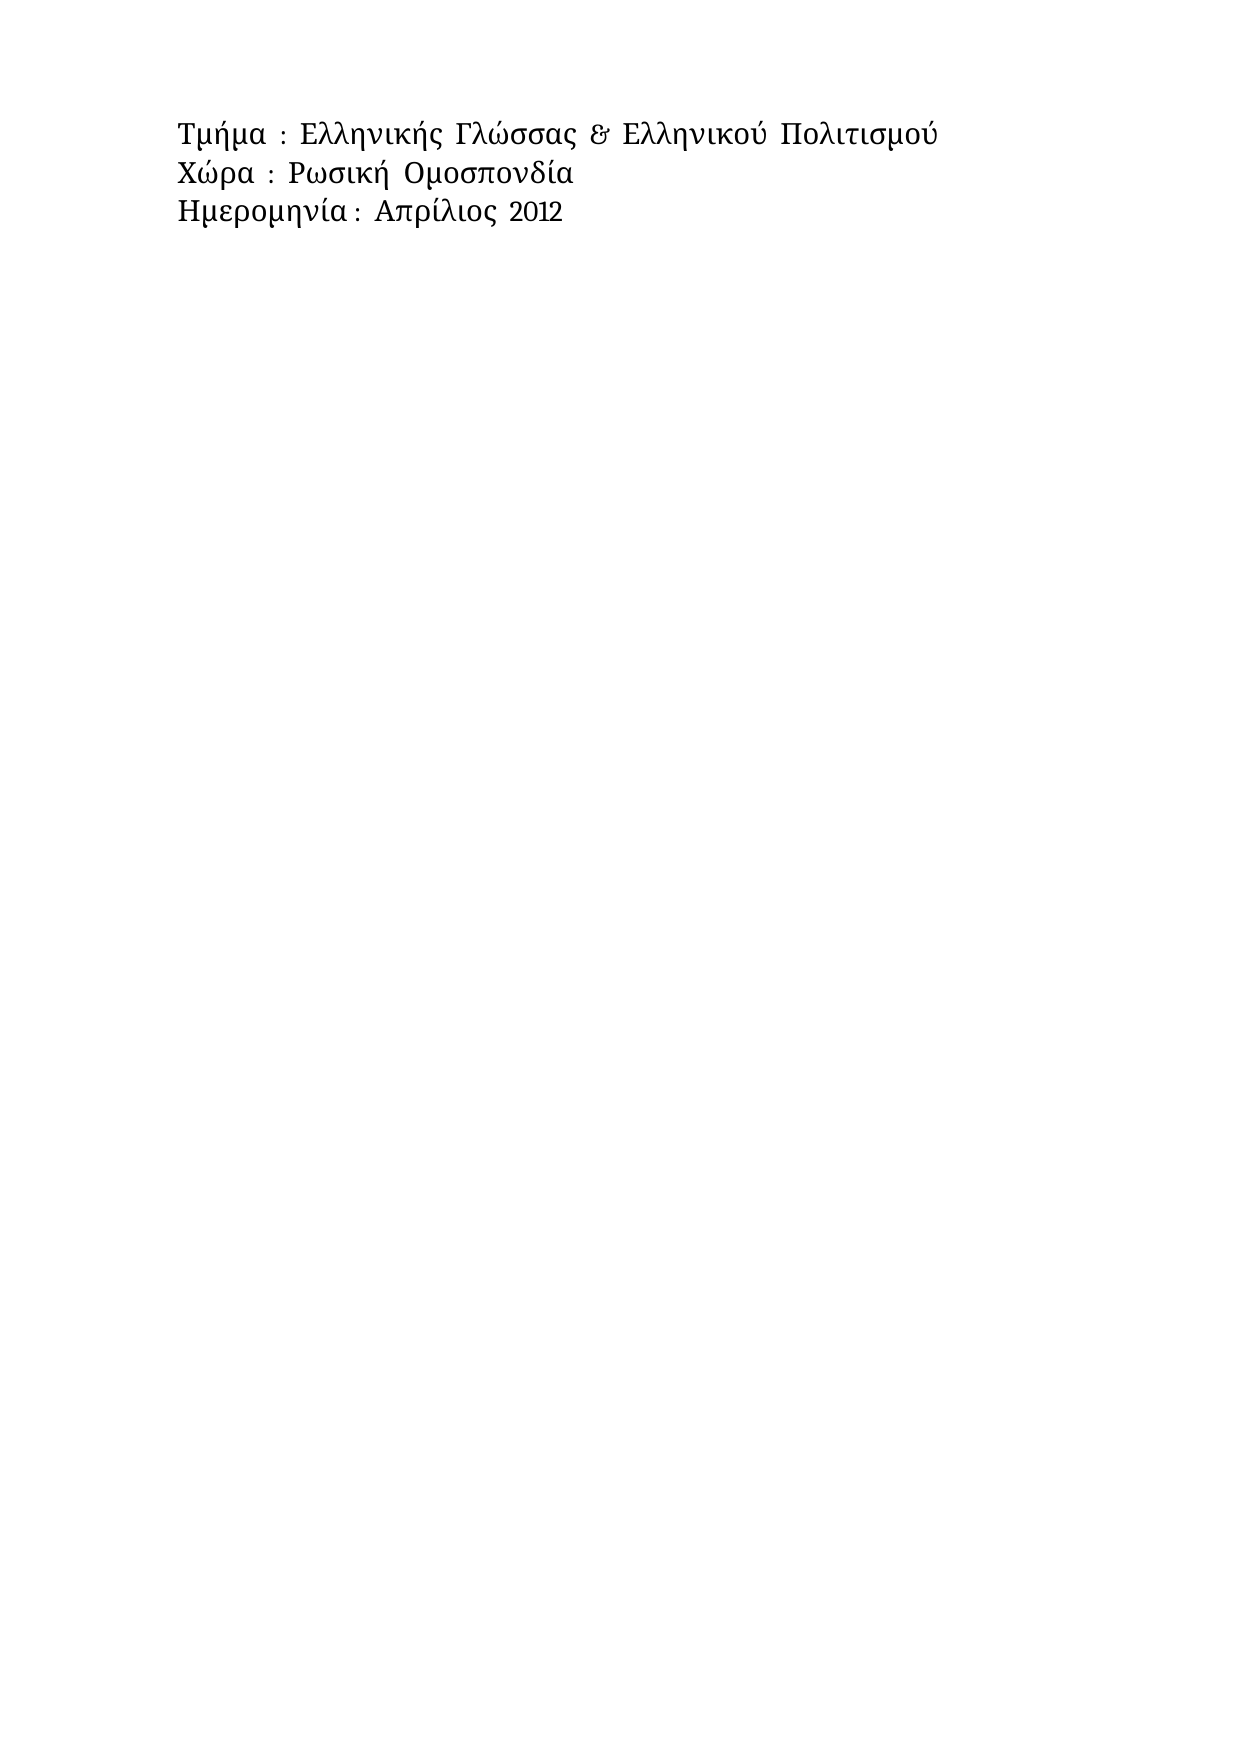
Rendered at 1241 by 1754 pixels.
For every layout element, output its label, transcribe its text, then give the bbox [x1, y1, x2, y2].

text Ημερομηνία : Απρίλιος 2012 [177, 195, 1152, 257]
text Τμήμα : Ελληνικής Γλώσσας & Ελληνικού Πολιτισμού [177, 118, 1152, 152]
text Χώρα : Ρωσική Ομοσπονδία [177, 157, 1152, 190]
